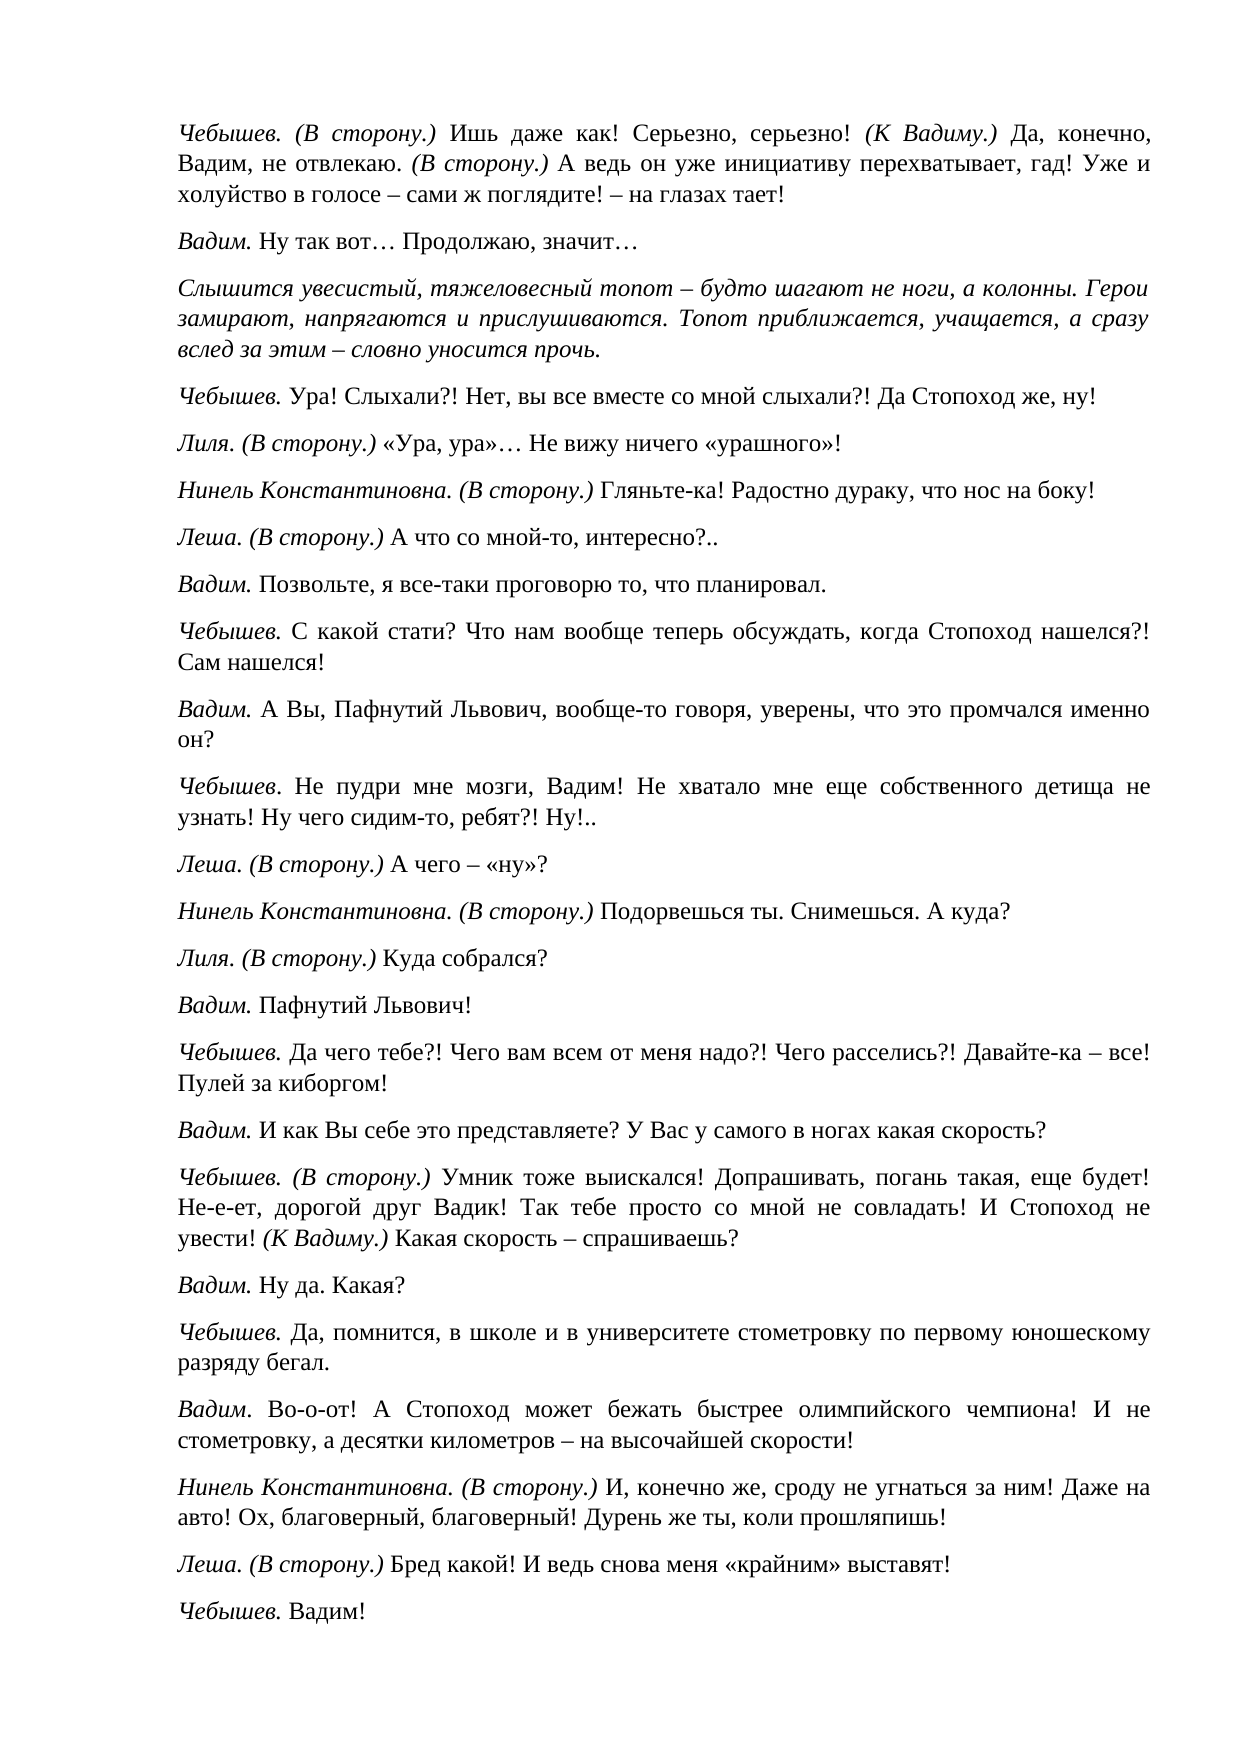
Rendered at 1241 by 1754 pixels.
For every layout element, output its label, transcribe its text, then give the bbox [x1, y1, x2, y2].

text Вадим. Ну да. Какая? [177, 1270, 1152, 1298]
text Чебышев. Не пудри мне мозги, Вадим! Не хватало мне еще собственного детища не узнать! Ну чего сидим-то, ребят?! Ну!.. [177, 771, 1152, 831]
text Леша. (В сторону.) Бред какой! И ведь снова меня «крайним» выставят! [177, 1549, 1152, 1578]
text Нинель Константиновна. (В сторону.) И, конечно же, сроду не угнаться за ним! Даже на авто! Ох, благоверный, благоверный! Дурень же ты, коли прошляпишь! [177, 1472, 1152, 1531]
text Лиля. (В сторону.) Куда собрался? [177, 943, 1152, 972]
text Вадим. А Вы, Пафнутий Львович, вообще-то говоря, уверены, что это промчался именно он? [177, 694, 1152, 753]
text Чебышев. (В сторону.) Умник тоже выискался! Допрашивать, погань такая, еще будет! Не-е-ет, дорогой друг Вадик! Так тебе просто со мной не совладать! И Стопоход не увести! (К Вадиму.) Какая скорость – спрашиваешь? [177, 1162, 1152, 1251]
text Вадим. И как Вы себе это представляете? У Вас у самого в ногах какая скорость? [177, 1115, 1152, 1143]
text Вадим. Пафнутий Львович! [177, 990, 1152, 1019]
text Слышится увесистый, тяжеловесный топот – будто шагают не ноги, а колонны. Герои замирают, напрягаются и прислушиваются. Топот приближается, учащается, а сразу вслед за этим – словно уносится прочь. [177, 273, 1152, 363]
text Лиля. (В сторону.) «Ура, ура»… Не вижу ничего «урашного»! [177, 428, 1152, 457]
text Чебышев. Да чего тебе?! Чего вам всем от меня надо?! Чего расселись?! Давайте-ка – все! Пулей за киборгом! [177, 1037, 1152, 1096]
text Леша. (В сторону.) А что со мной-то, интересно?.. [177, 522, 1152, 551]
text Вадим. Ну так вот… Продолжаю, значит… [177, 226, 1152, 255]
text Вадим. Позвольте, я все-таки проговорю то, что планировал. [177, 569, 1152, 598]
text Нинель Константиновна. (В сторону.) Гляньте-ка! Радостно дураку, что нос на боку! [177, 475, 1152, 504]
text Чебышев. С какой стати? Что нам вообще теперь обсуждать, когда Стопоход нашелся?! Сам нашелся! [177, 616, 1152, 676]
text Вадим. Во-о-от! А Стопоход может бежать быстрее олимпийского чемпиона! И не стометровку, а десятки километров – на высочайшей скорости! [177, 1394, 1152, 1453]
text Чебышев. Вадим! [177, 1596, 1152, 1625]
text Леша. (В сторону.) А чего – «ну»? [177, 849, 1152, 878]
text Чебышев. Ура! Слыхали?! Нет, вы все вместе со мной слыхали?! Да Стопоход же, ну! [177, 381, 1152, 410]
text Чебышев. (В сторону.) Ишь даже как! Серьезно, серьезно! (К Вадиму.) Да, конечно, Вадим, не отвлекаю. (В сторону.) А ведь он уже инициативу перехватывает, гад! Уже и холуйство в голосе – сами ж поглядите! – на глазах тает! [177, 118, 1152, 208]
text Чебышев. Да, помнится, в школе и в университете стометровку по первому юношескому разряду бегал. [177, 1317, 1152, 1376]
text Нинель Константиновна. (В сторону.) Подорвешься ты. Снимешься. А куда? [177, 896, 1152, 925]
